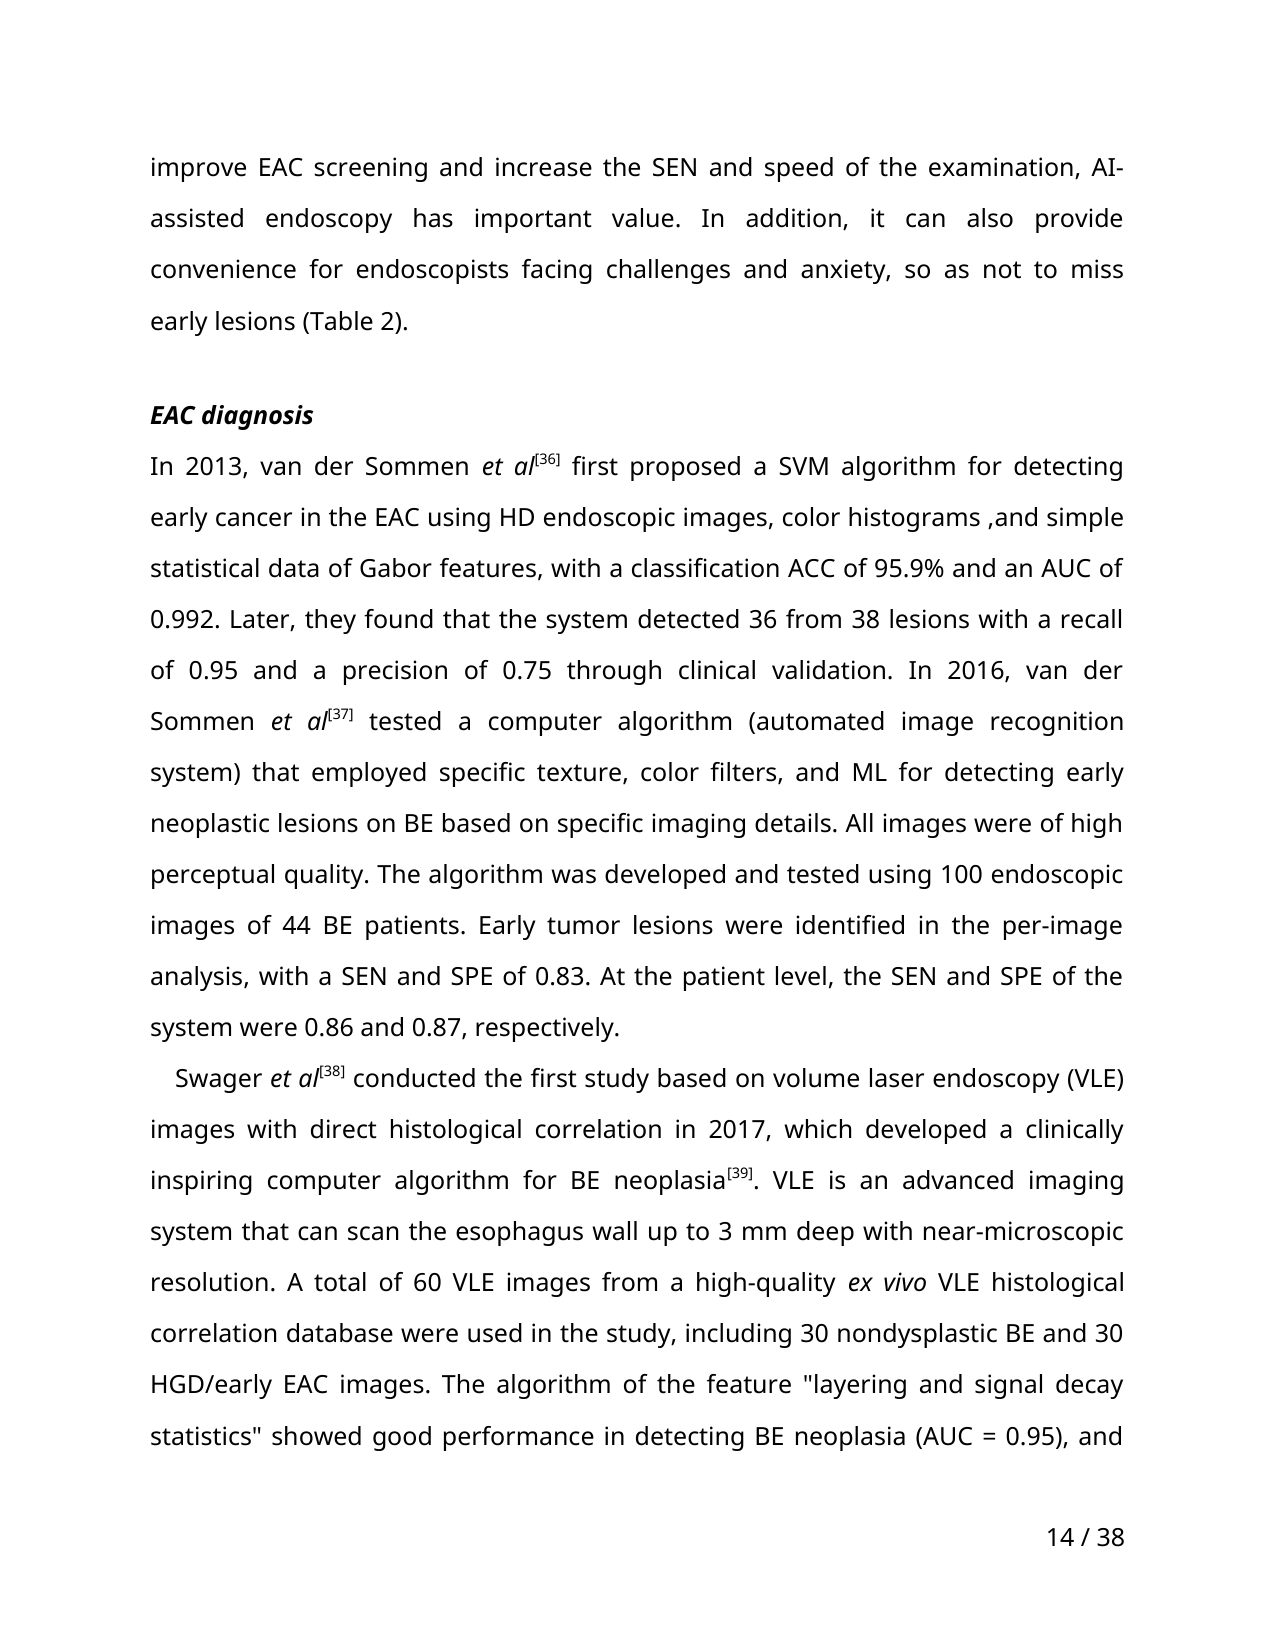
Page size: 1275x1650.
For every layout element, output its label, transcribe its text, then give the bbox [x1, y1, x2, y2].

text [150, 1061, 1125, 1452]
text In 2013, van der Sommen et al[36] first proposed a SVM algorithm for detecting early cancer in the EAC using HD endoscopic images, color histograms ,and simple statistical data of Gabor features, with a classification ACC of 95.9% and an AUC of 0.992. Later, they found that the system detected 36 from 38 lesions with a recall of 0.95 and a precision of 0.75 through clinical validation. In 2016, van der Sommen et al[37] tested a computer algorithm (automated image recognition system) that employed specific texture, color filters, and ML for detecting early neoplastic lesions on BE based on specific imaging details. All images were of high perceptual quality. The algorithm was developed and tested using 100 endoscopic images of 44 BE patients. Early tumor lesions were identified in the per-image analysis, with a SEN and SPE of 0.83. At the patient level, the SEN and SPE of the system were 0.86 and 0.87, respectively. [150, 448, 1125, 1044]
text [150, 150, 1125, 337]
text EAC diagnosis [150, 397, 1125, 431]
